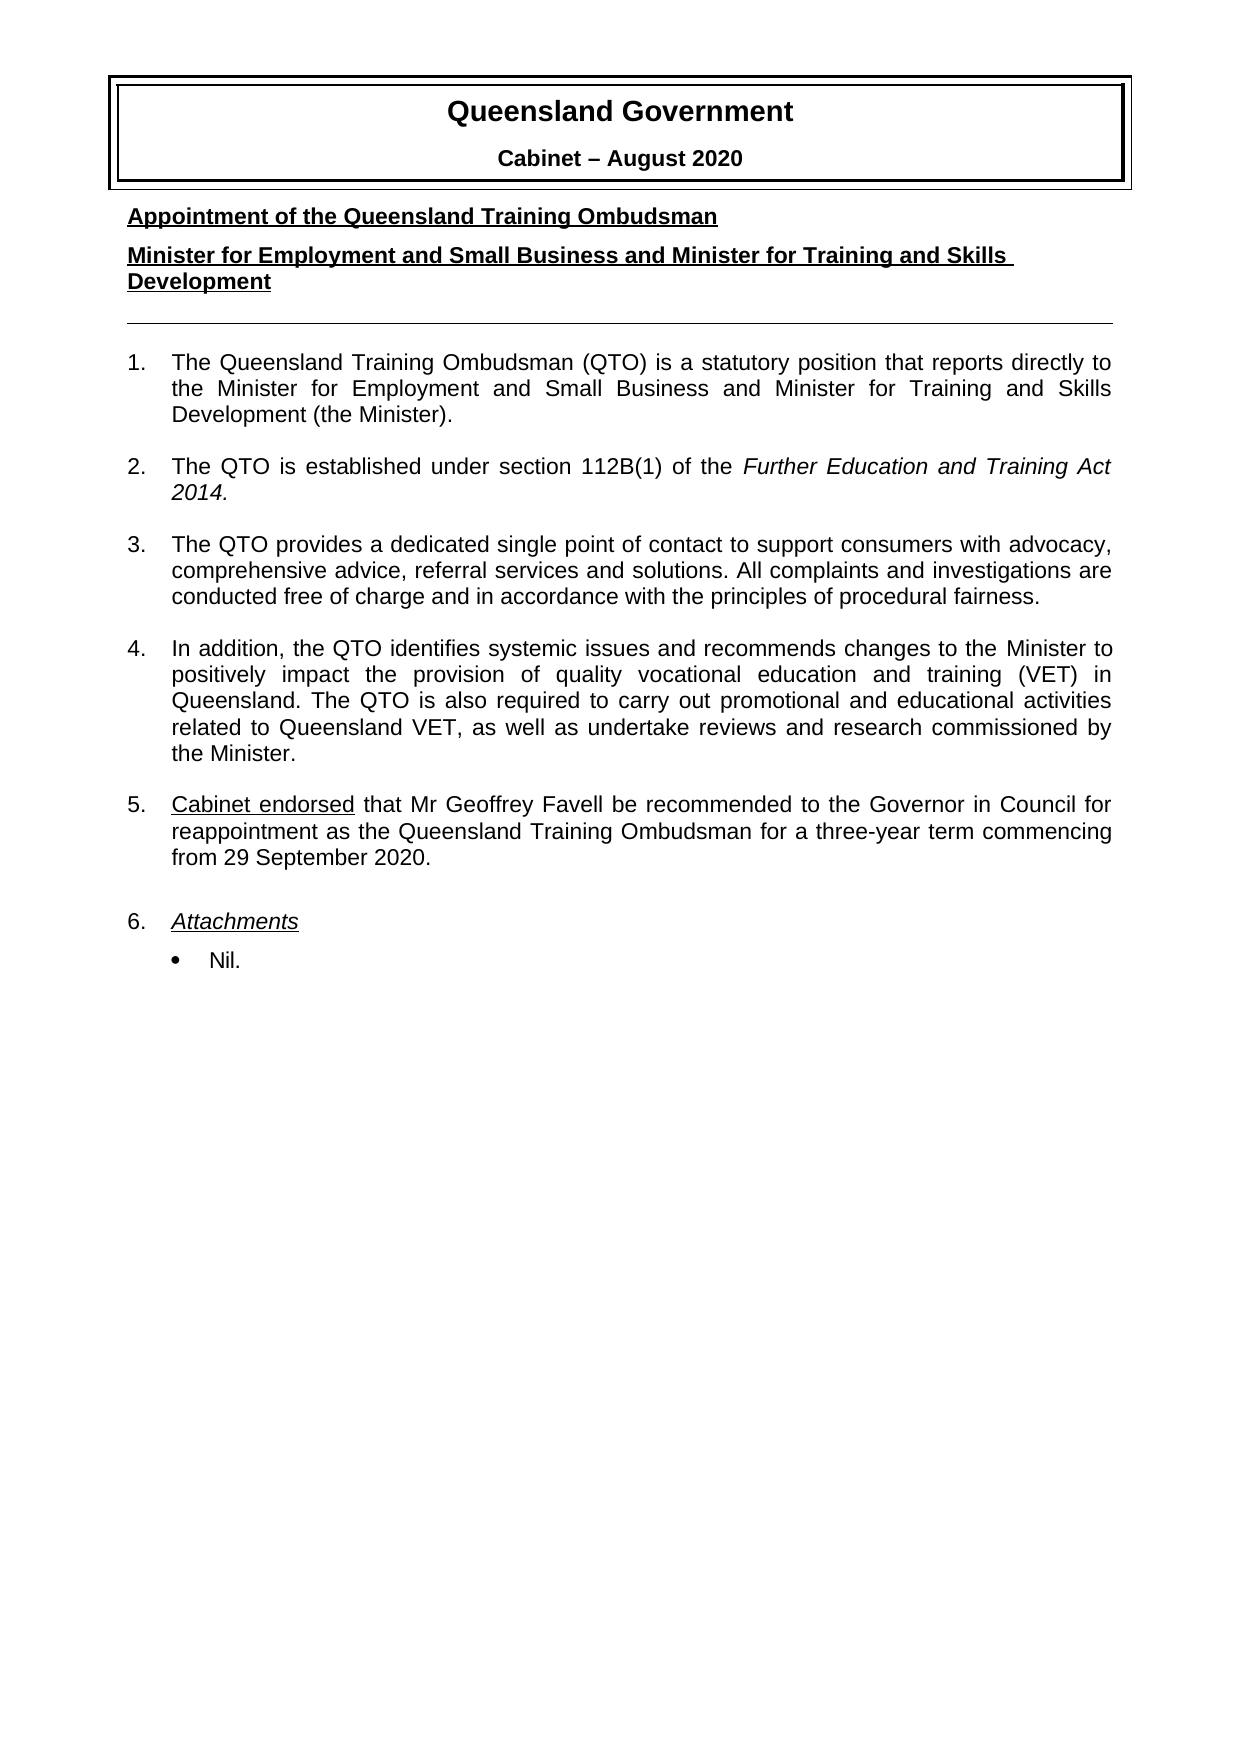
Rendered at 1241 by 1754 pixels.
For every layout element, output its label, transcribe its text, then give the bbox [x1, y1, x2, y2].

list In addition, the QTO identifies systemic issues and recommends changes to the Minister to positively impact the provision of quality vocational education and training (VET) in Queensland. The QTO is also required to carry out promotional and educational activities related to Queensland VET, as well as undertake reviews and research commissioned by the Minister. [127, 634, 1113, 766]
list Attachments [127, 908, 1113, 934]
list The Queensland Training Ombudsman (QTO) is a statutory position that reports directly to the Minister for Employment and Small Business and Minister for Training and Skills Development (the Minister). [127, 349, 1113, 428]
list Cabinet endorsed that Mr Geoffrey Favell be recommended to the Governor in Council for reappointment as the Queensland Training Ombudsman for a three-year term commencing from 29 September 2020. [127, 791, 1113, 870]
list The QTO is established under section 112B(1) of the Further Education and Training Act 2014. [127, 453, 1113, 506]
list Nil. [171, 947, 1113, 973]
list The QTO provides a dedicated single point of contact to support consumers with advocacy, comprehensive advice, referral services and solutions. All complaints and investigations are conducted free of charge and in accordance with the principles of procedural fairness. [127, 531, 1113, 609]
